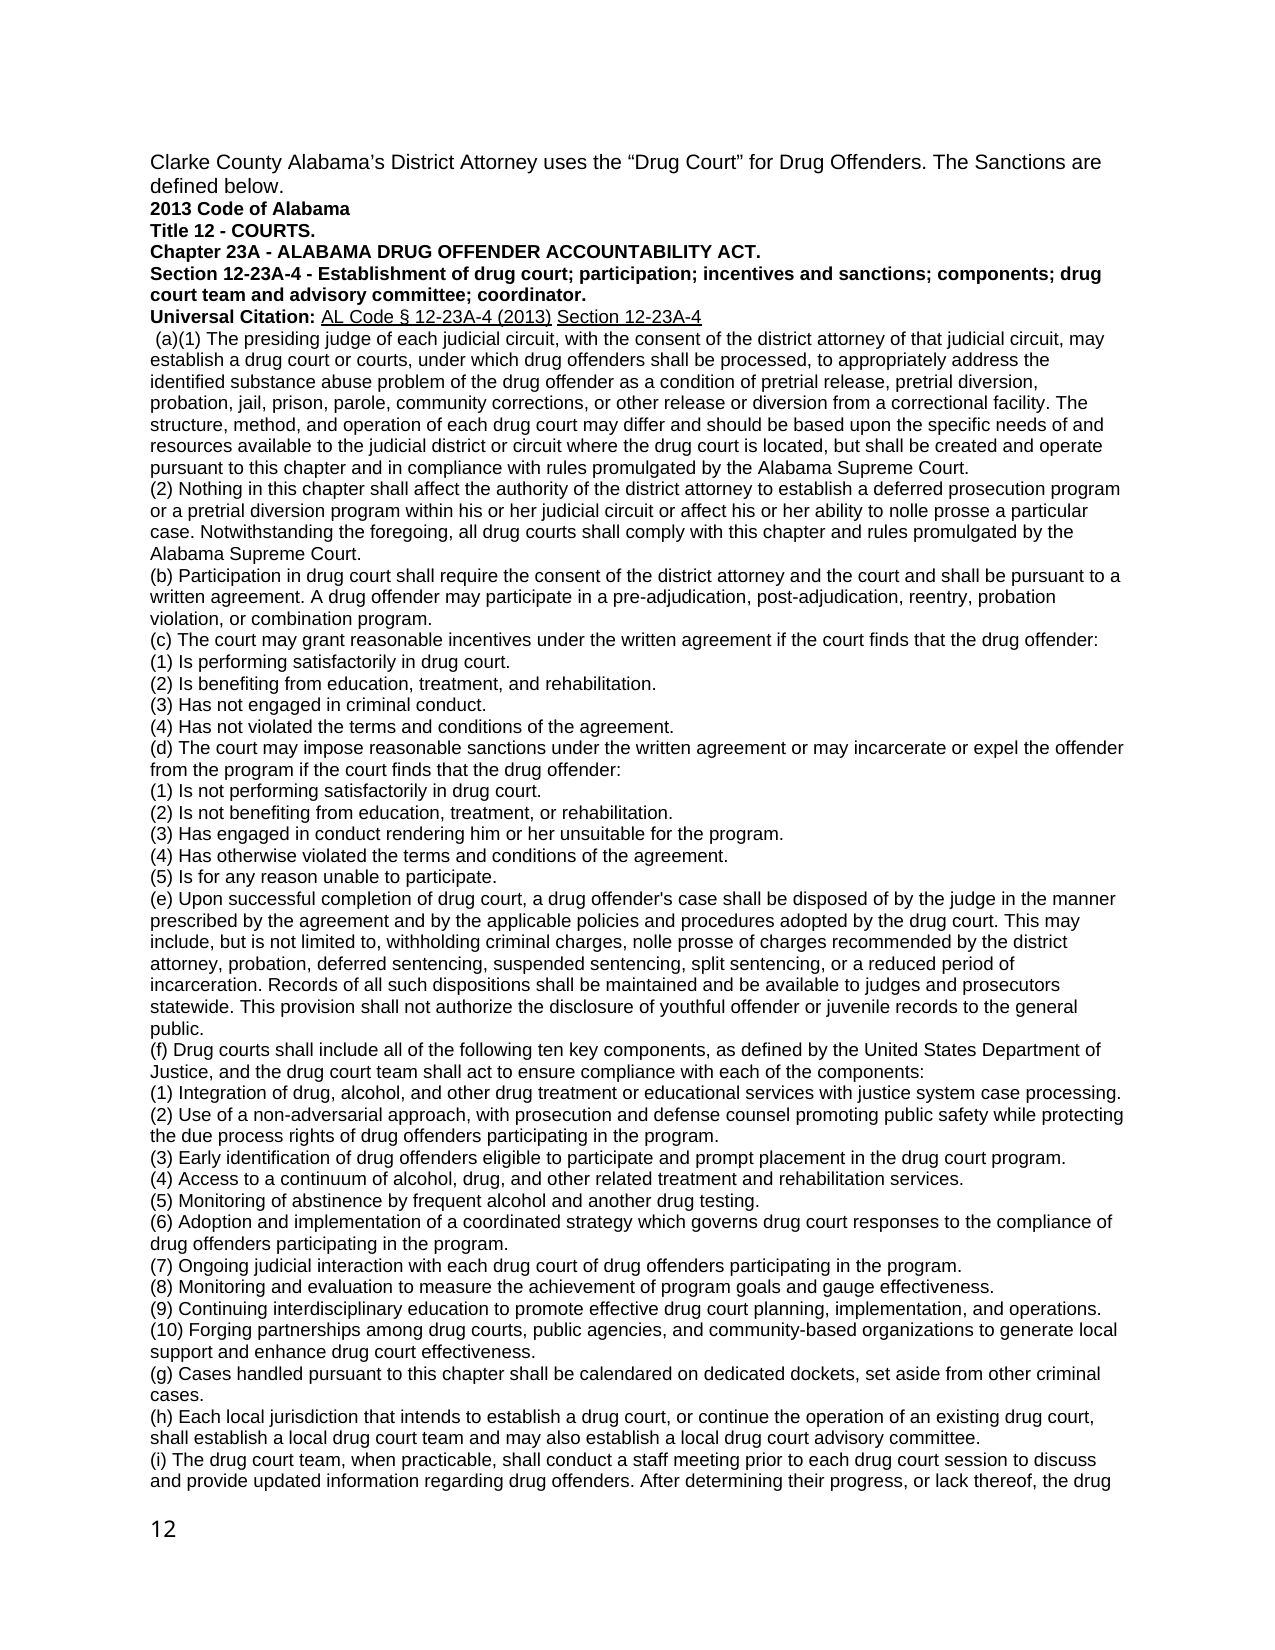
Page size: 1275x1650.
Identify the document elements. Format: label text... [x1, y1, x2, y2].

text (4) Has not violated the terms and conditions of the agreement. [150, 715, 1125, 737]
text (g) Cases handled pursuant to this chapter shall be calendared on dedicated dockets, set aside from other criminal cases. [150, 1362, 1125, 1405]
text Clarke County Alabama’s District Attorney uses the “Drug Court” for Drug Offenders. The Sanctions are defined below. [150, 150, 1125, 198]
text (8) Monitoring and evaluation to measure the achievement of program goals and gauge effectiveness. [150, 1276, 1125, 1298]
text Universal Citation: AL Code § 12-23A-4 (2013) Section 12-23A-4 [150, 306, 1125, 327]
text (b) Participation in drug court shall require the consent of the district attorney and the court and shall be pursuant to a written agreement. A drug offender may participate in a pre-adjudication, post-adjudication, reentry, probation violation, or combination program. [150, 564, 1125, 629]
text (2) Is not benefiting from education, treatment, or rehabilitation. [150, 802, 1125, 823]
text (5) Monitoring of abstinence by frequent alcohol and another drug testing. [150, 1190, 1125, 1211]
text (7) Ongoing judicial interaction with each drug court of drug offenders participating in the program. [150, 1254, 1125, 1276]
text (1) Integration of drug, alcohol, and other drug treatment or educational services with justice system case processing. [150, 1082, 1125, 1103]
text (5) Is for any reason unable to participate. [150, 866, 1125, 888]
text (d) The court may impose reasonable sanctions under the written agreement or may incarcerate or expel the offender from the program if the court finds that the drug offender: [150, 737, 1125, 780]
text (c) The court may grant reasonable incentives under the written agreement if the court finds that the drug offender: [150, 629, 1125, 651]
text (f) Drug courts shall include all of the following ten key components, as defined by the United States Department of Justice, and the drug court team shall act to ensure compliance with each of the components: [150, 1039, 1125, 1082]
text (9) Continuing interdisciplinary education to promote effective drug court planning, implementation, and operations. [150, 1298, 1125, 1319]
text (6) Adoption and implementation of a coordinated strategy which governs drug court responses to the compliance of drug offenders participating in the program. [150, 1211, 1125, 1254]
text (1) Is not performing satisfactorily in drug court. [150, 780, 1125, 802]
text (1) Is performing satisfactorily in drug court. [150, 651, 1125, 672]
text (4) Access to a continuum of alcohol, drug, and other related treatment and rehabilitation services. [150, 1168, 1125, 1190]
text (h) Each local jurisdiction that intends to establish a drug court, or continue the operation of an existing drug court, shall establish a local drug court team and may also establish a local drug court advisory committee. [150, 1405, 1125, 1448]
text (10) Forging partnerships among drug courts, public agencies, and community-based organizations to generate local support and enhance drug court effectiveness. [150, 1319, 1125, 1362]
text (2) Is benefiting from education, treatment, and rehabilitation. [150, 672, 1125, 694]
text (3) Early identification of drug offenders eligible to participate and prompt placement in the drug court program. [150, 1147, 1125, 1168]
text 2013 Code of Alabama Title 12 - COURTS. Chapter 23A - ALABAMA DRUG OFFENDER ACCOUNTABILITY ACT. Section 12-23A-4 - Establishment of drug court; participation; incentives and sanctions; components; drug court team and advisory committee; coordinator. [150, 198, 1125, 306]
text (2) Nothing in this chapter shall affect the authority of the district attorney to establish a deferred prosecution program or a pretrial diversion program within his or her judicial circuit or affect his or her ability to nolle prosse a particular case. Notwithstanding the foregoing, all drug courts shall comply with this chapter and rules promulgated by the Alabama Supreme Court. [150, 478, 1125, 564]
text (3) Has not engaged in criminal conduct. [150, 694, 1125, 715]
text (a)(1) The presiding judge of each judicial circuit, with the consent of the district attorney of that judicial circuit, may establish a drug court or courts, under which drug offenders shall be processed, to appropriately address the identified substance abuse problem of the drug offender as a condition of pretrial release, pretrial diversion, probation, jail, prison, parole, community corrections, or other release or diversion from a correctional facility. The structure, method, and operation of each drug court may differ and should be based upon the specific needs of and resources available to the judicial district or circuit where the drug court is located, but shall be created and operate pursuant to this chapter and in compliance with rules promulgated by the Alabama Supreme Court. [150, 327, 1125, 478]
text (4) Has otherwise violated the terms and conditions of the agreement. [150, 845, 1125, 866]
text (2) Use of a non-adversarial approach, with prosecution and defense counsel promoting public safety while protecting the due process rights of drug offenders participating in the program. [150, 1103, 1125, 1147]
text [150, 1448, 1125, 1492]
text (e) Upon successful completion of drug court, a drug offender's case shall be disposed of by the judge in the manner prescribed by the agreement and by the applicable policies and procedures adopted by the drug court. This may include, but is not limited to, withholding criminal charges, nolle prosse of charges recommended by the district attorney, probation, deferred sentencing, suspended sentencing, split sentencing, or a reduced period of incarceration. Records of all such dispositions shall be maintained and be available to judges and prosecutors statewide. This provision shall not authorize the disclosure of youthful offender or juvenile records to the general public. [150, 888, 1125, 1039]
text (3) Has engaged in conduct rendering him or her unsuitable for the program. [150, 823, 1125, 845]
